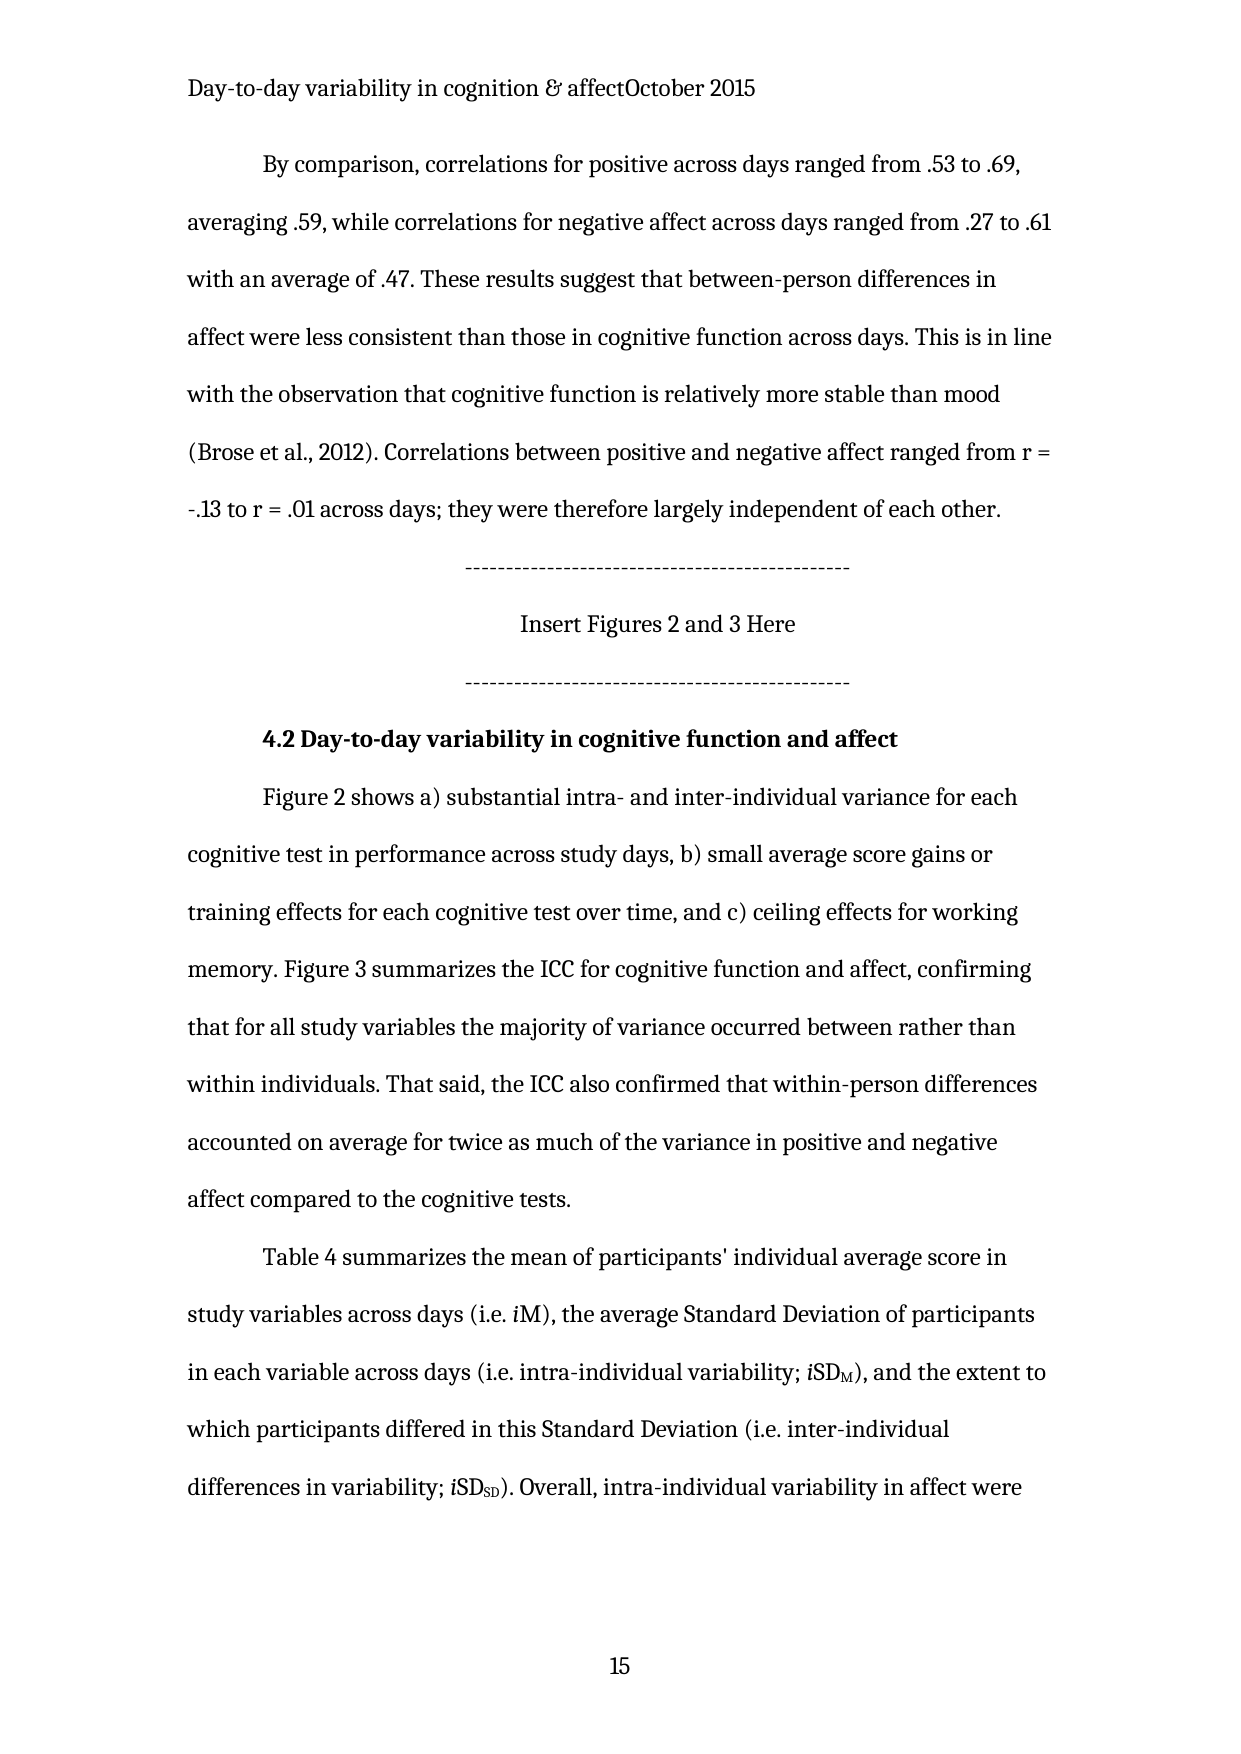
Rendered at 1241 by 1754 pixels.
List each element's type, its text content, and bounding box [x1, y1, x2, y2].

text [187, 1242, 1053, 1501]
text Figure 2 shows a) substantial intra- and inter-individual variance for each cognitive test in performance across study days, b) small average score gains or training effects for each cognitive test over time, and c) ceiling effects for working memory. Figure 3 summarizes the ICC for cognitive function and affect, confirming that for all study variables the majority of variance occurred between rather than within individuals. That said, the ICC also confirmed that within-person differences accounted on average for twice as much of the variance in positive and negative affect compared to the cognitive tests. [187, 782, 1053, 1214]
text 4.2 Day-to-day variability in cognitive function and affect [187, 725, 1053, 754]
text By comparison, correlations for positive across days ranged from .53 to .69, averaging .59, while correlations for negative affect across days ranged from .27 to .61 with an average of .47. These results suggest that between-person differences in affect were less consistent than those in cognitive function across days. This is in line with the observation that cognitive function is relatively more stable than mood (Brose et al., 2012). Correlations between positive and negative affect ranged from r = -.13 to r = .01 across days; they were therefore largely independent of each other. [187, 150, 1053, 524]
text ----------------------------------------------- [187, 552, 1053, 581]
text ----------------------------------------------- [187, 667, 1053, 696]
text Insert Figures 2 and 3 Here [187, 610, 1053, 639]
